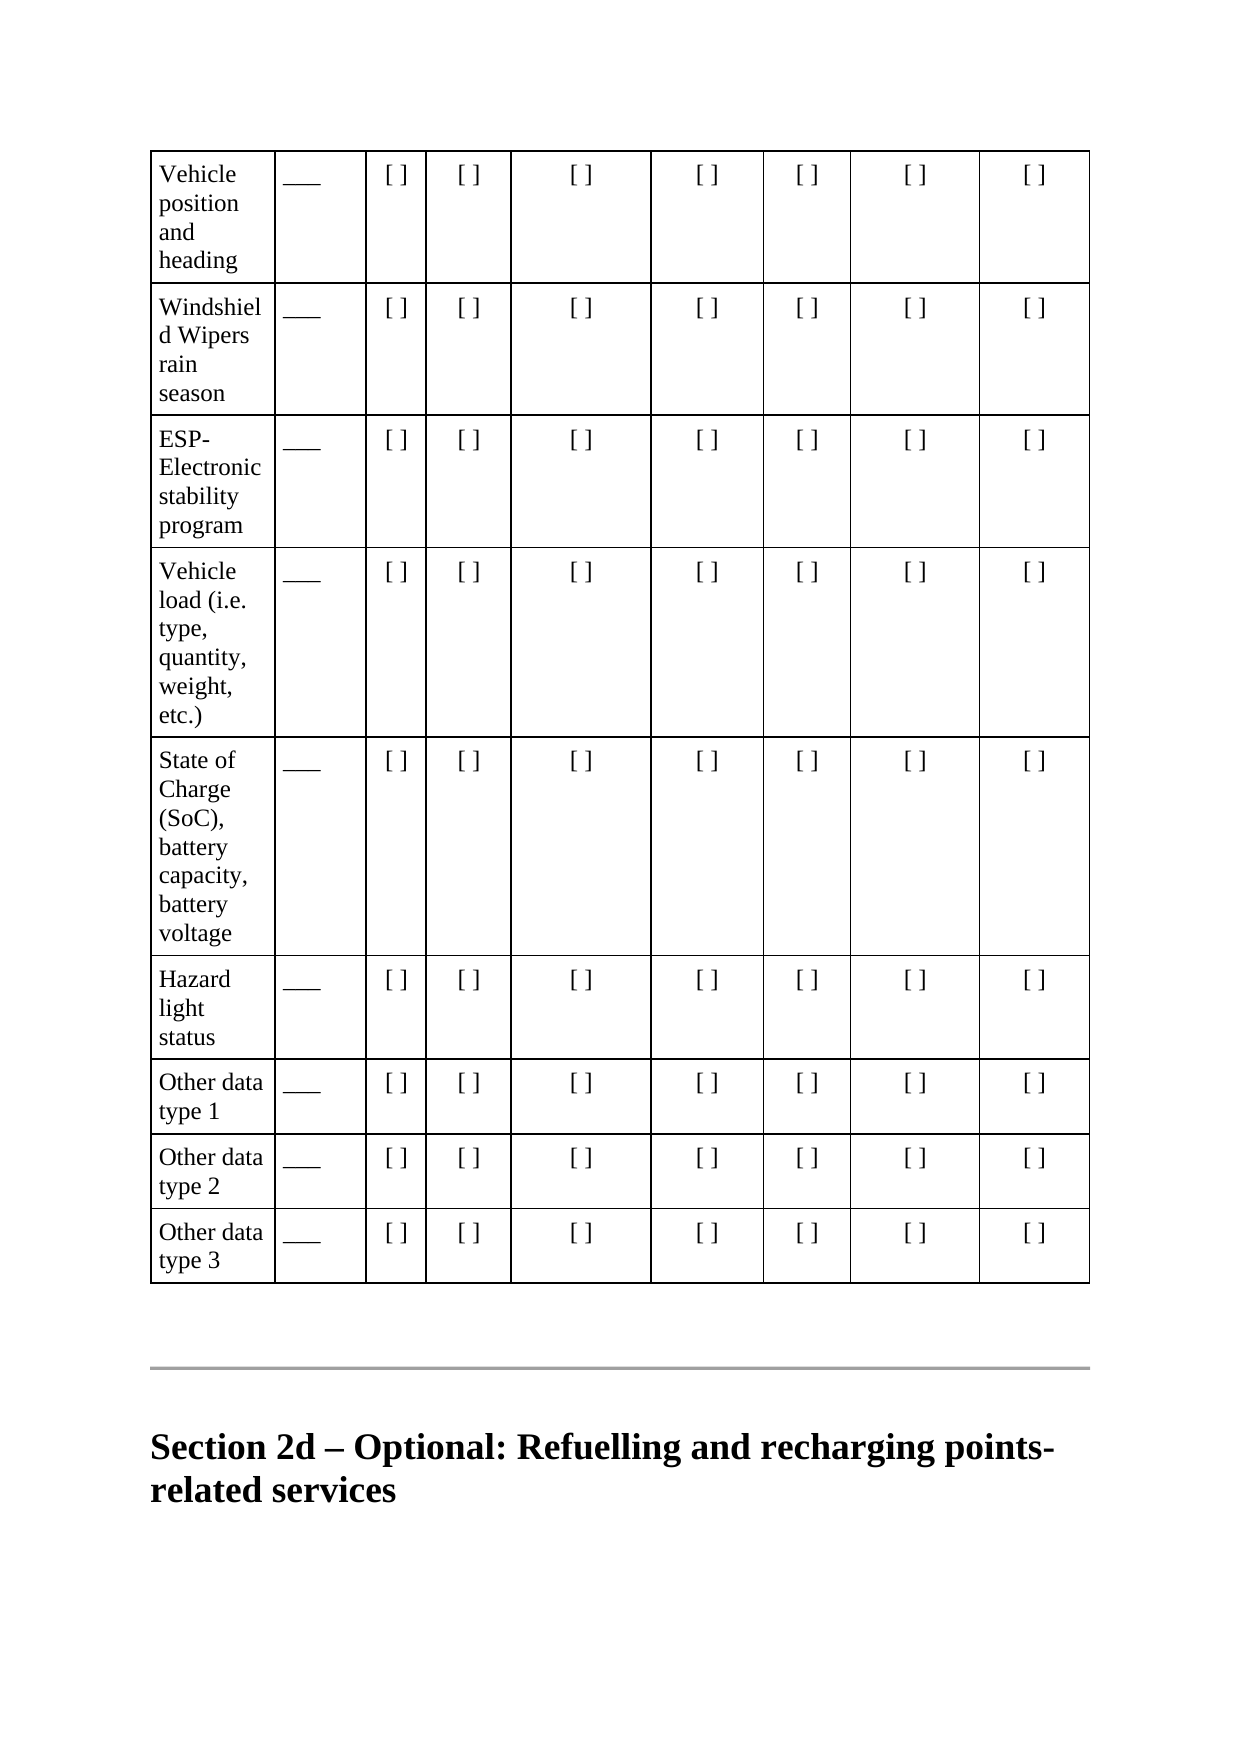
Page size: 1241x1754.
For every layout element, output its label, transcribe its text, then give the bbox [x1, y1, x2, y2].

table_cell [ ] [764, 1060, 850, 1133]
table_cell [ ] [851, 548, 979, 736]
table_cell State of Charge (SoC), battery capacity, battery voltage [152, 738, 274, 955]
table_cell Windshield Wipers rain season [152, 284, 274, 414]
table_cell [ ] [980, 956, 1089, 1058]
table_cell Hazard light status [152, 956, 274, 1058]
table_cell [ ] [764, 1209, 850, 1282]
table_cell [ ] [512, 548, 650, 736]
table_cell [ ] [367, 1060, 425, 1133]
table_cell [ ] [512, 152, 650, 282]
table_cell [ ] [764, 152, 850, 282]
table_cell ___ [276, 416, 365, 547]
table_cell [ ] [427, 548, 510, 736]
table_cell [ ] [851, 1060, 979, 1133]
table_cell [ ] [427, 956, 510, 1058]
table_cell Vehicle position and heading [152, 152, 274, 282]
table_cell [ ] [980, 1209, 1089, 1282]
table_cell [ ] [764, 1135, 850, 1207]
table_cell [ ] [512, 956, 650, 1058]
table_cell [ ] [851, 1135, 979, 1207]
table_cell [ ] [851, 416, 979, 547]
table_cell [ ] [652, 956, 763, 1058]
table_cell [ ] [652, 1135, 763, 1207]
table_cell [ ] [427, 738, 510, 955]
table_cell [ ] [764, 284, 850, 414]
table_cell [ ] [367, 284, 425, 414]
table_cell [ ] [652, 152, 763, 282]
table_cell [ ] [512, 738, 650, 955]
table_cell [ ] [427, 1209, 510, 1282]
table_cell Other data type 3 [152, 1209, 274, 1282]
table_cell Other data type 1 [152, 1060, 274, 1133]
table_cell ESP- Electronic stability program [152, 416, 274, 547]
table_cell ___ [276, 1060, 365, 1133]
table_cell [ ] [764, 548, 850, 736]
table_cell [ ] [980, 1135, 1089, 1207]
table_cell [ ] [851, 956, 979, 1058]
table_cell [ ] [851, 1209, 979, 1282]
table_cell [ ] [367, 1135, 425, 1207]
table_cell ___ [276, 152, 365, 282]
table_cell Vehicle load (i.e. type, quantity, weight, etc.) [152, 548, 274, 736]
table_cell [ ] [427, 416, 510, 547]
table_cell [ ] [980, 152, 1089, 282]
table_cell ___ [276, 956, 365, 1058]
table_cell [ ] [427, 1135, 510, 1207]
table_cell ___ [276, 1209, 365, 1282]
table_cell [ ] [367, 1209, 425, 1282]
table_cell [ ] [980, 548, 1089, 736]
table_cell [ ] [652, 284, 763, 414]
table_cell [ ] [851, 152, 979, 282]
table_cell [ ] [367, 956, 425, 1058]
table_cell [ ] [652, 548, 763, 736]
table_cell [ ] [652, 1060, 763, 1133]
table_cell [ ] [512, 284, 650, 414]
table_cell [ ] [367, 416, 425, 547]
table_cell [ ] [427, 152, 510, 282]
table_cell [ ] [980, 1060, 1089, 1133]
table_cell [ ] [764, 416, 850, 547]
subtitle Section 2d – Optional: Refuelling and recharging points-related services [150, 1424, 1090, 1511]
table_cell [ ] [851, 738, 979, 955]
table_cell [ ] [512, 1135, 650, 1207]
table_cell ___ [276, 284, 365, 414]
table_cell [ ] [512, 416, 650, 547]
table_cell [ ] [764, 738, 850, 955]
table_cell [ ] [652, 1209, 763, 1282]
table_cell [ ] [851, 284, 979, 414]
table_cell [ ] [980, 416, 1089, 547]
table_cell [ ] [367, 548, 425, 736]
table_cell [ ] [367, 152, 425, 282]
table_cell [ ] [512, 1060, 650, 1133]
table_cell [ ] [427, 1060, 510, 1133]
table_cell [ ] [764, 956, 850, 1058]
table_cell ___ [276, 1135, 365, 1207]
table_cell [ ] [980, 738, 1089, 955]
table_cell [ ] [980, 284, 1089, 414]
table_cell [ ] [652, 416, 763, 547]
table_cell [ ] [427, 284, 510, 414]
table_cell Other data type 2 [152, 1135, 274, 1207]
table_cell [ ] [512, 1209, 650, 1282]
table_cell ___ [276, 738, 365, 955]
table_cell [ ] [367, 738, 425, 955]
table_cell ___ [276, 548, 365, 736]
table_cell [ ] [652, 738, 763, 955]
